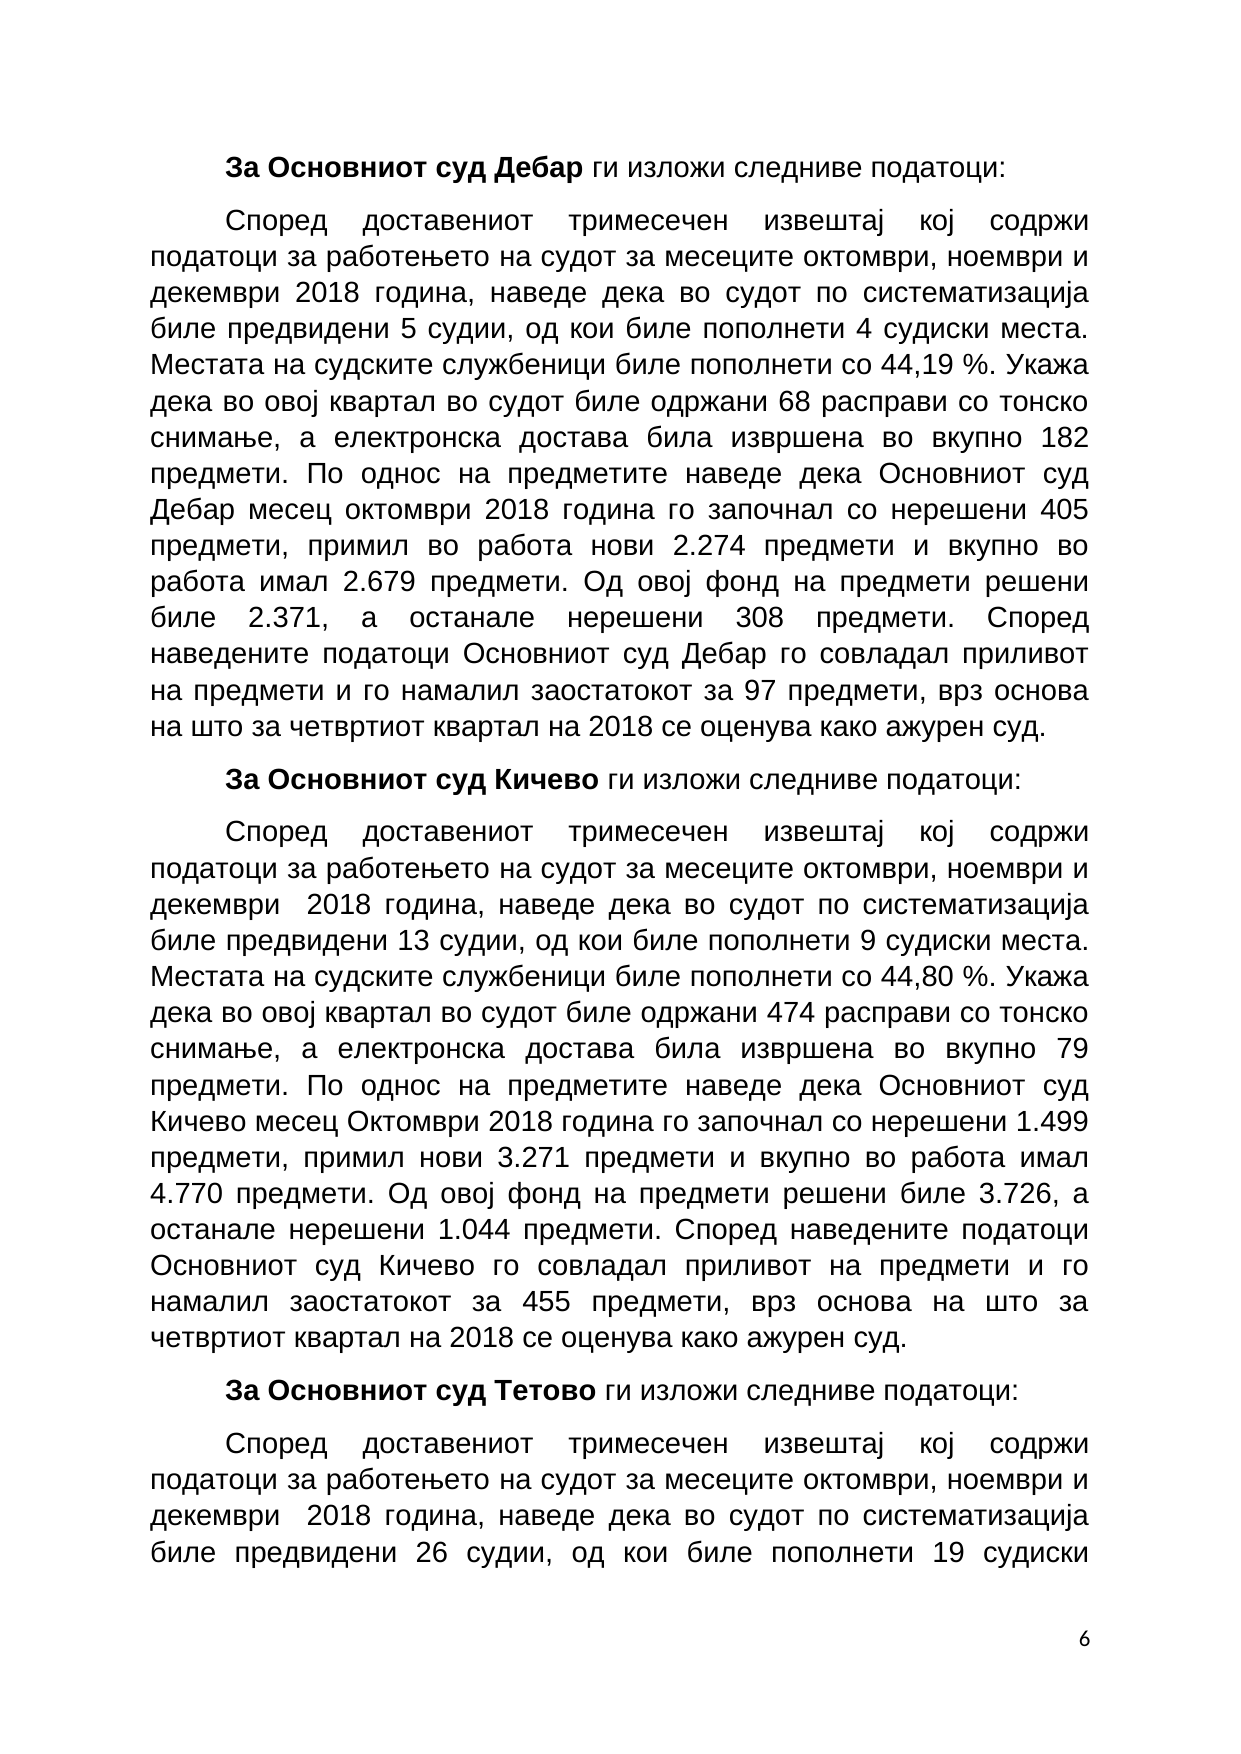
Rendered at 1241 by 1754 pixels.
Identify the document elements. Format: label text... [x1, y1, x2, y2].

text Според доставениот тримесечен извештај кој содржи податоци за работењето на судот за месеците октомври, ноември и декември 2018 година, наведе дека во судот по систематизација биле предвидени 13 судии, од кои биле пополнети 9 судиски места. Местата на судските службеници биле пополнети со 44,80 %. Укажа дека во овој квартал во судот биле одржани 474 расправи со тонско снимање, а електронска достава била извршена во вкупно 79 предмети. По однос на предметите наведе дека Основниот суд Кичево месец Октомври 2018 година го започнал со нерешени 1.499 предмети, примил нови 3.271 предмети и вкупно во работа имал 4.770 предмети. Од овој фонд на предмети решени биле 3.726, а останале нерешени 1.044 предмети. Според наведените податоци Основниот суд Кичево го совладал приливот на предмети и го намалил заостатокот за 455 предмети, врз основа на што за четвртиот квартал на 2018 се оценува како ажурен суд. [150, 814, 1090, 1354]
text За Основниот суд Кичево ги изложи следниве податоци: [150, 762, 1090, 795]
text Според доставениот тримесечен извештај кој содржи податоци за работењето на судот за месеците октомври, ноември и декември 2018 година, наведе дека во судот по систематизација биле предвидени 5 судии, од кои биле пополнети 4 судиски места. Местата на судските службеници биле пополнети со 44,19 %. Укажа дека во овој квартал во судот биле одржани 68 расправи со тонско снимање, а електронска достава била извршена во вкупно 182 предмети. По однос на предметите наведе дека Основниот суд Дебар месец октомври 2018 година го започнал со нерешени 405 предмети, примил во работа нови 2.274 предмети и вкупно во работа имал 2.679 предмети. Од овој фонд на предмети решени биле 2.371, а останале нерешени 308 предмети. Според наведените податоци Основниот суд Дебар го совладал приливот на предмети и го намалил заостатокот за 97 предмети, врз основа на што за четвртиот квартал на 2018 се оценува како ажурен суд. [150, 203, 1090, 742]
text За Основниот суд Тетово ги изложи следниве податоци: [150, 1373, 1090, 1407]
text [150, 1426, 1090, 1568]
text За Основниот суд Дебар ги изложи следниве податоци: [150, 150, 1090, 183]
